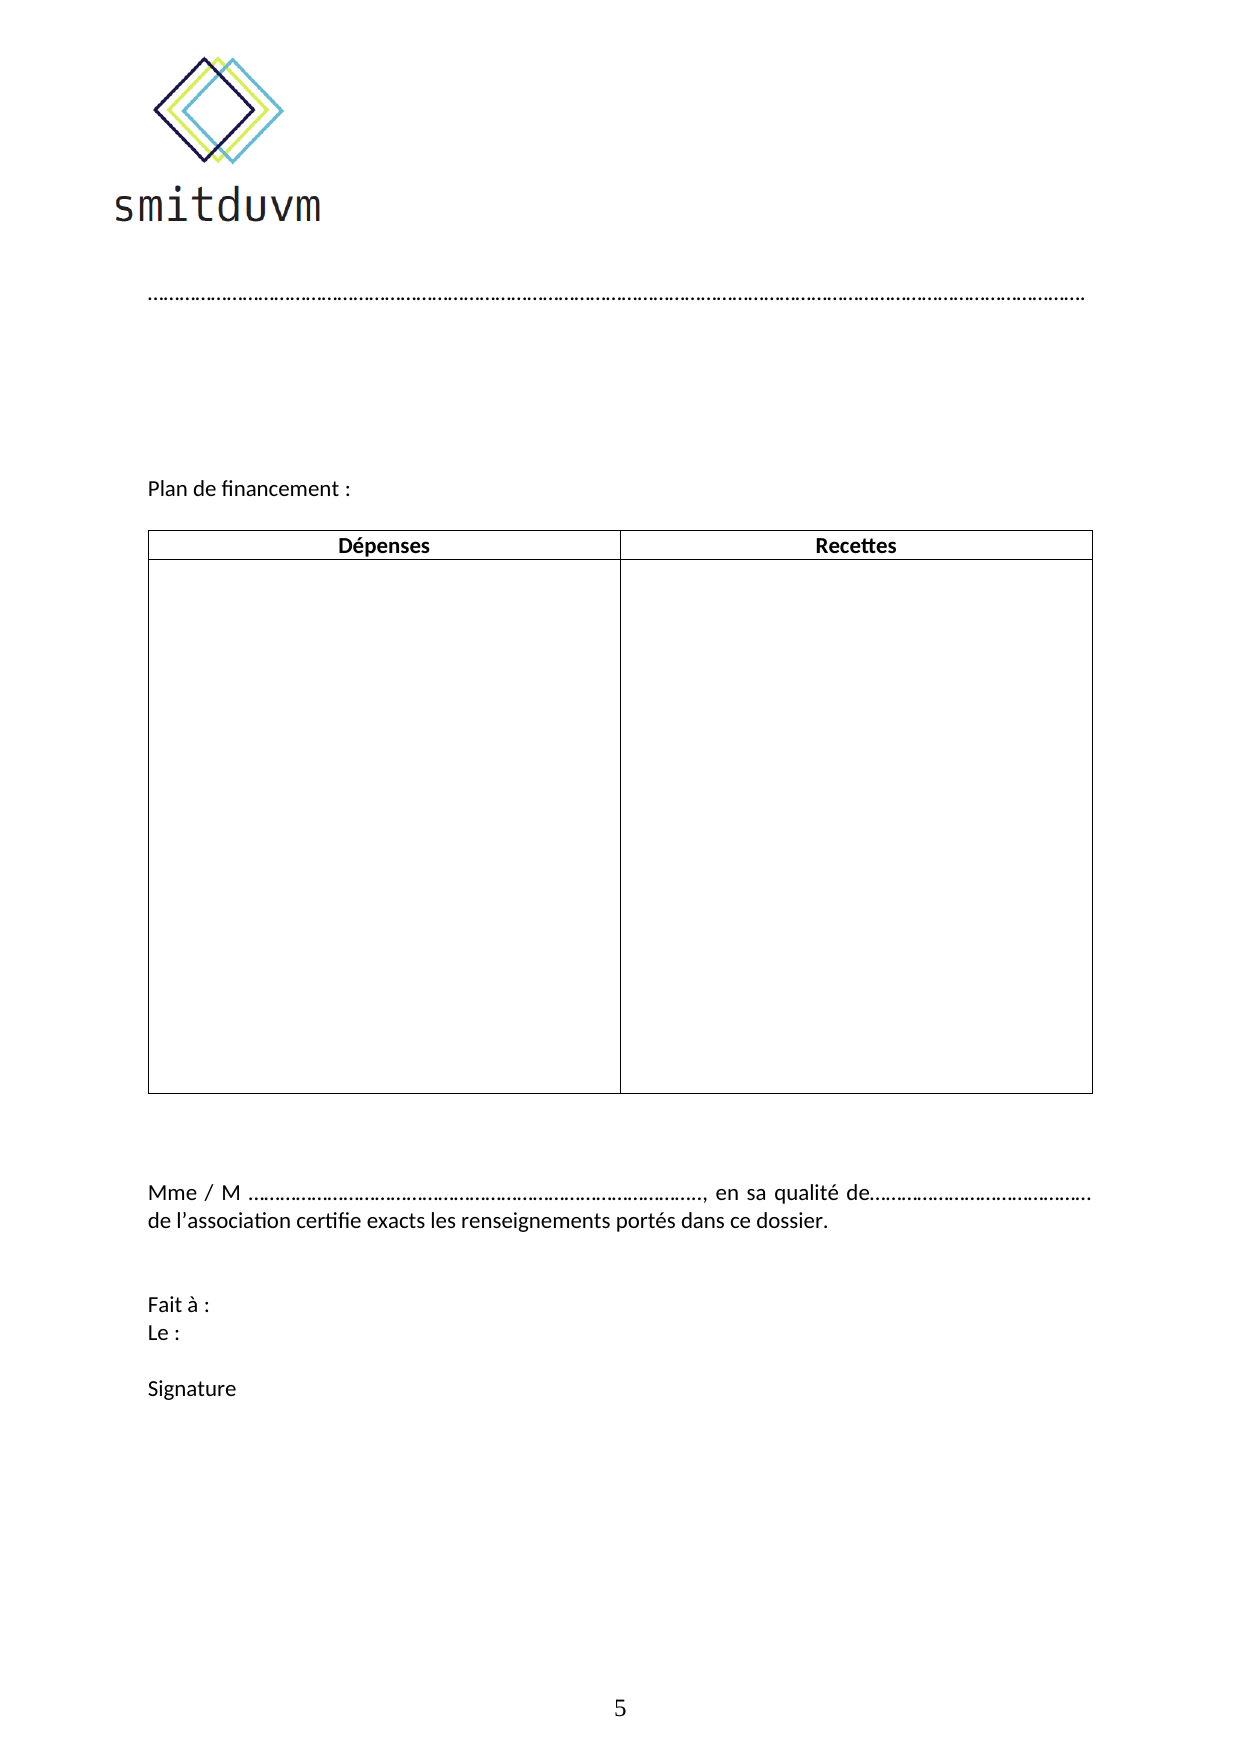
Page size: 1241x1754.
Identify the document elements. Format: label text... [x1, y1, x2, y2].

picture [58, 17, 384, 279]
text ……………………………………………………………………………………………………………………………………………………………. [148, 278, 1093, 306]
text Plan de financement : [148, 474, 1093, 502]
text Signature [148, 1374, 1093, 1402]
text Le : [148, 1318, 1093, 1346]
text Mme / M ………………………………………………………………………….., en sa qualité de…………………………………… de l’association certifie exacts les renseignements portés dans ce dossier. [148, 1178, 1093, 1234]
table_cell [621, 560, 1092, 1093]
table_cell [149, 560, 620, 1093]
table_header Recettes [621, 531, 1092, 559]
text Fait à : [148, 1290, 1093, 1318]
table_header Dépenses [149, 531, 620, 559]
